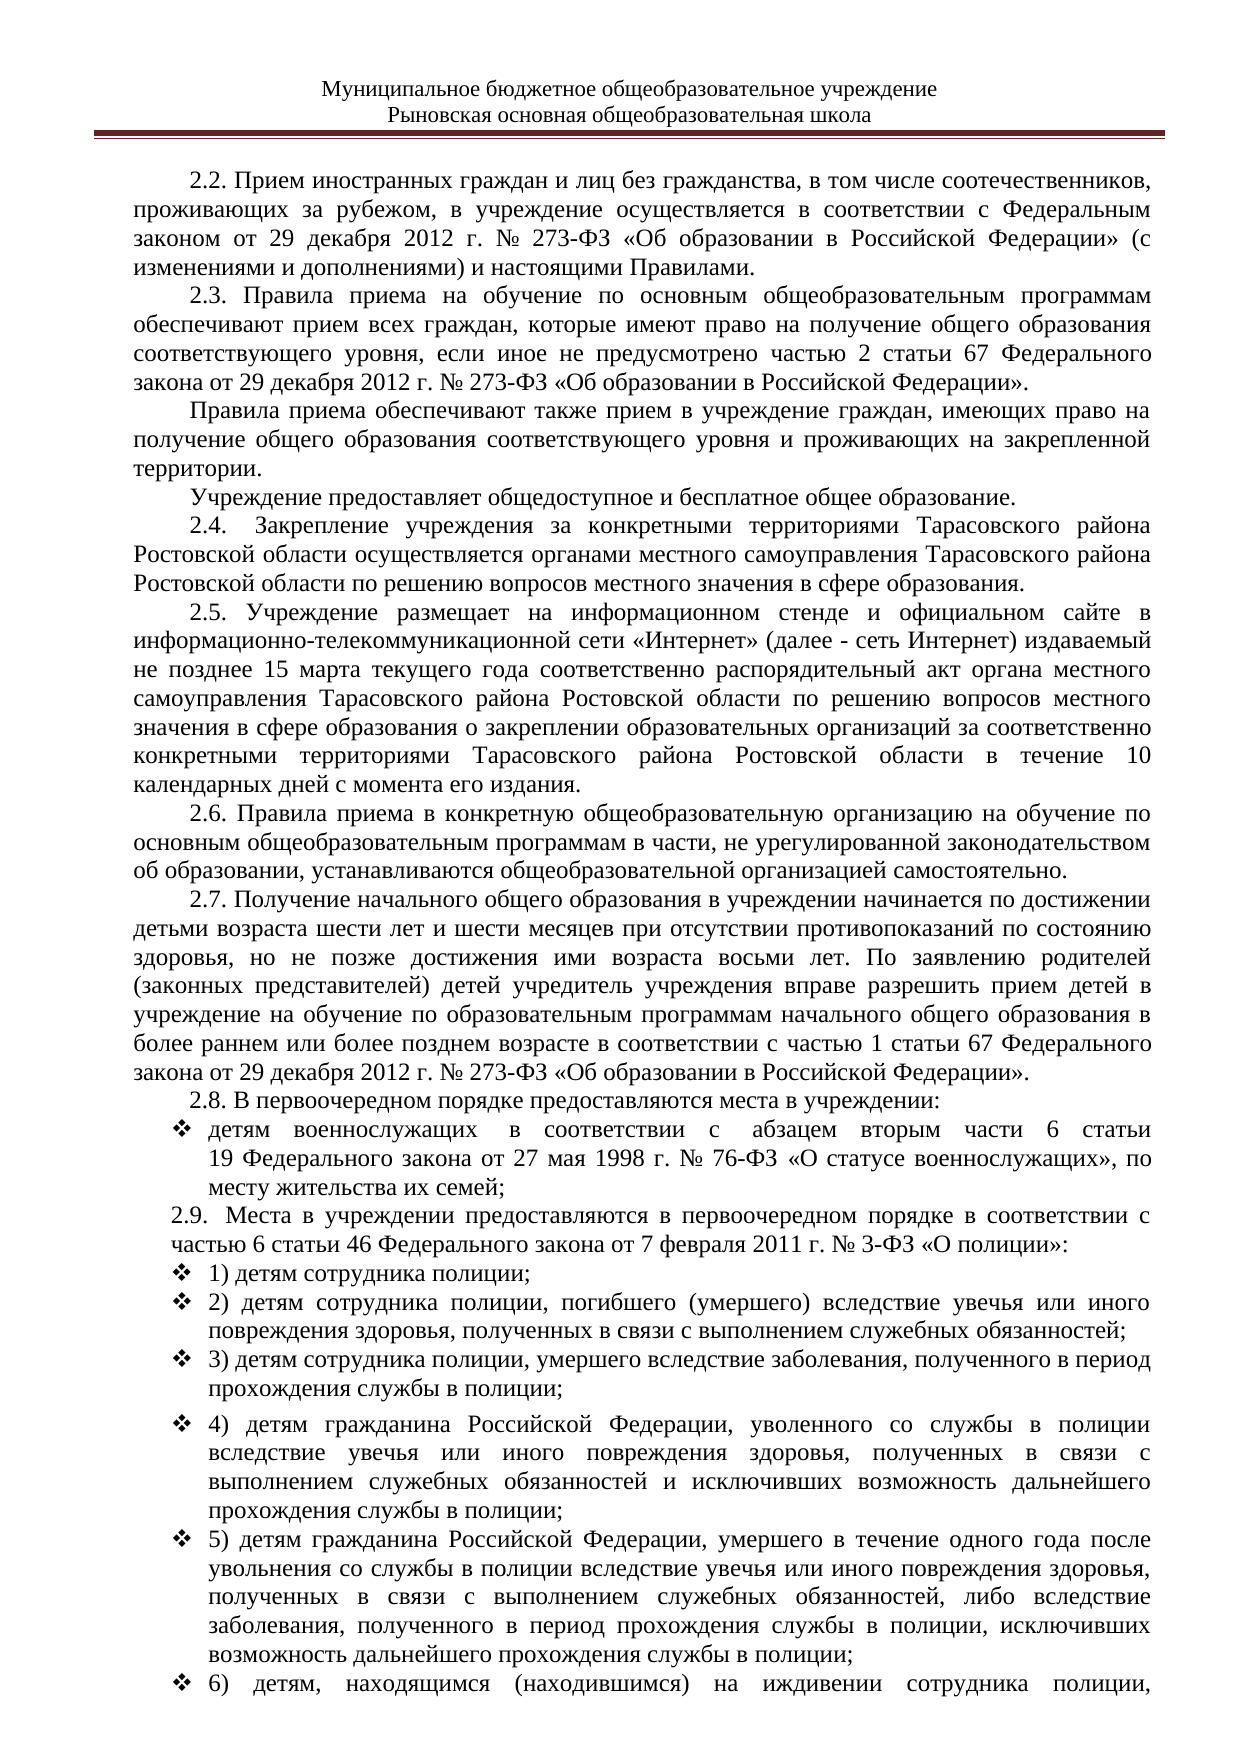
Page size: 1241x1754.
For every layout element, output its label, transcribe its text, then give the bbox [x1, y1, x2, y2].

list Места в учреждении предоставляются в первоочередном порядке в соответствии с частью 6 статьи 46 Федерального закона от 7 февраля 2011 г. № 3-ФЗ «О полиции»: [171, 1201, 1151, 1258]
list Получение начального общего образования в учреждении начинается по достижении детьми возраста шести лет и шести месяцев при отсутствии противопоказаний по состоянию здоровья, но не позже достижения ими возраста восьми лет. По заявлению родителей (законных представителей) детей учредитель учреждения вправе разрешить прием детей в учреждение на обучение по образовательным программам начального общего образования в более раннем или более позднем возрасте в соответствии с частью 1 статьи 67 Федерального закона от 29 декабря 2012 г. № 273-ФЗ «Об образовании в Российской Федерации». [133, 884, 1152, 1086]
list 3) детям сотрудника полиции, умершего вследствие заболевания, полученного в период прохождения службы в полиции; [171, 1344, 1151, 1402]
list Прием иностранных граждан и лиц без гражданства, в том числе соотечественников, проживающих за рубежом, в учреждение осуществляется в соответствии с Федеральным законом от 29 декабря 2012 г. № 273-ФЗ «Об образовании в Российской Федерации» (с изменениями и дополнениями) и настоящими Правилами. [133, 166, 1152, 281]
list Правила приема на обучение по основным общеобразовательным программам обеспечивают прием всех граждан, которые имеют право на получение общего образования соответствующего уровня, если иное не предусмотрено частью 2 статьи 67 Федерального закона от 29 декабря 2012 г. № 273-ФЗ «Об образовании в Российской Федерации». [133, 281, 1152, 396]
list 5) детям гражданина Российской Федерации, умершего в течение одного года после увольнения со службы в полиции вследствие увечья или иного повреждения здоровья, полученных в связи с выполнением служебных обязанностей, либо вследствие заболевания, полученного в период прохождения службы в полиции, исключивших возможность дальнейшего прохождения службы в полиции; [171, 1524, 1152, 1668]
list 2) детям сотрудника полиции, погибшего (умершего) вследствие увечья или иного повреждения здоровья, полученных в связи с выполнением служебных обязанностей; [171, 1287, 1151, 1344]
list Закрепление учреждения за конкретными территориями Тарасовского района Ростовской области осуществляется органами местного самоуправления Тарасовского района Ростовской области по решению вопросов местного значения в сфере образования. [133, 511, 1152, 597]
list Правила приема в конкретную общеобразовательную организацию на обучение по основным общеобразовательным программам в части, не урегулированной законодательством об образовании, устанавливаются общеобразовательной организацией самостоятельно. [133, 798, 1151, 884]
list детям военнослужащих в соответствии с абзацем вторым части 6 статьи 19 Федерального закона от 27 мая 1998 г. № 76-ФЗ «О статусе военнослужащих», по месту жительства их семей; [171, 1114, 1152, 1201]
list В первоочередном порядке предоставляются места в учреждении: [189, 1086, 1165, 1114]
list 1) детям сотрудника полиции; [170, 1258, 1165, 1287]
text Правила приема обеспечивают также прием в учреждение граждан, имеющих право на получение общего образования соответствующего уровня и проживающих на закрепленной территории. [133, 396, 1151, 482]
list 4) детям гражданина Российской Федерации, уволенного со службы в полиции вследствие увечья или иного повреждения здоровья, полученных в связи с выполнением служебных обязанностей и исключивших возможность дальнейшего прохождения службы в полиции; [171, 1409, 1151, 1524]
list Учреждение размещает на информационном стенде и официальном сайте в информационно-телекоммуникационной сети «Интернет» (далее - сеть Интернет) издаваемый не позднее 15 марта текущего года соответственно распорядительный акт органа местного самоуправления Тарасовского района Ростовской области по решению вопросов местного значения в сфере образования о закреплении образовательных организаций за соответственно конкретными территориями Тарасовского района Ростовской области в течение 10 календарных дней с момента его издания. [133, 597, 1152, 798]
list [171, 1668, 1152, 1696]
text Учреждение предоставляет общедоступное и бесплатное общее образование. [189, 482, 1165, 511]
